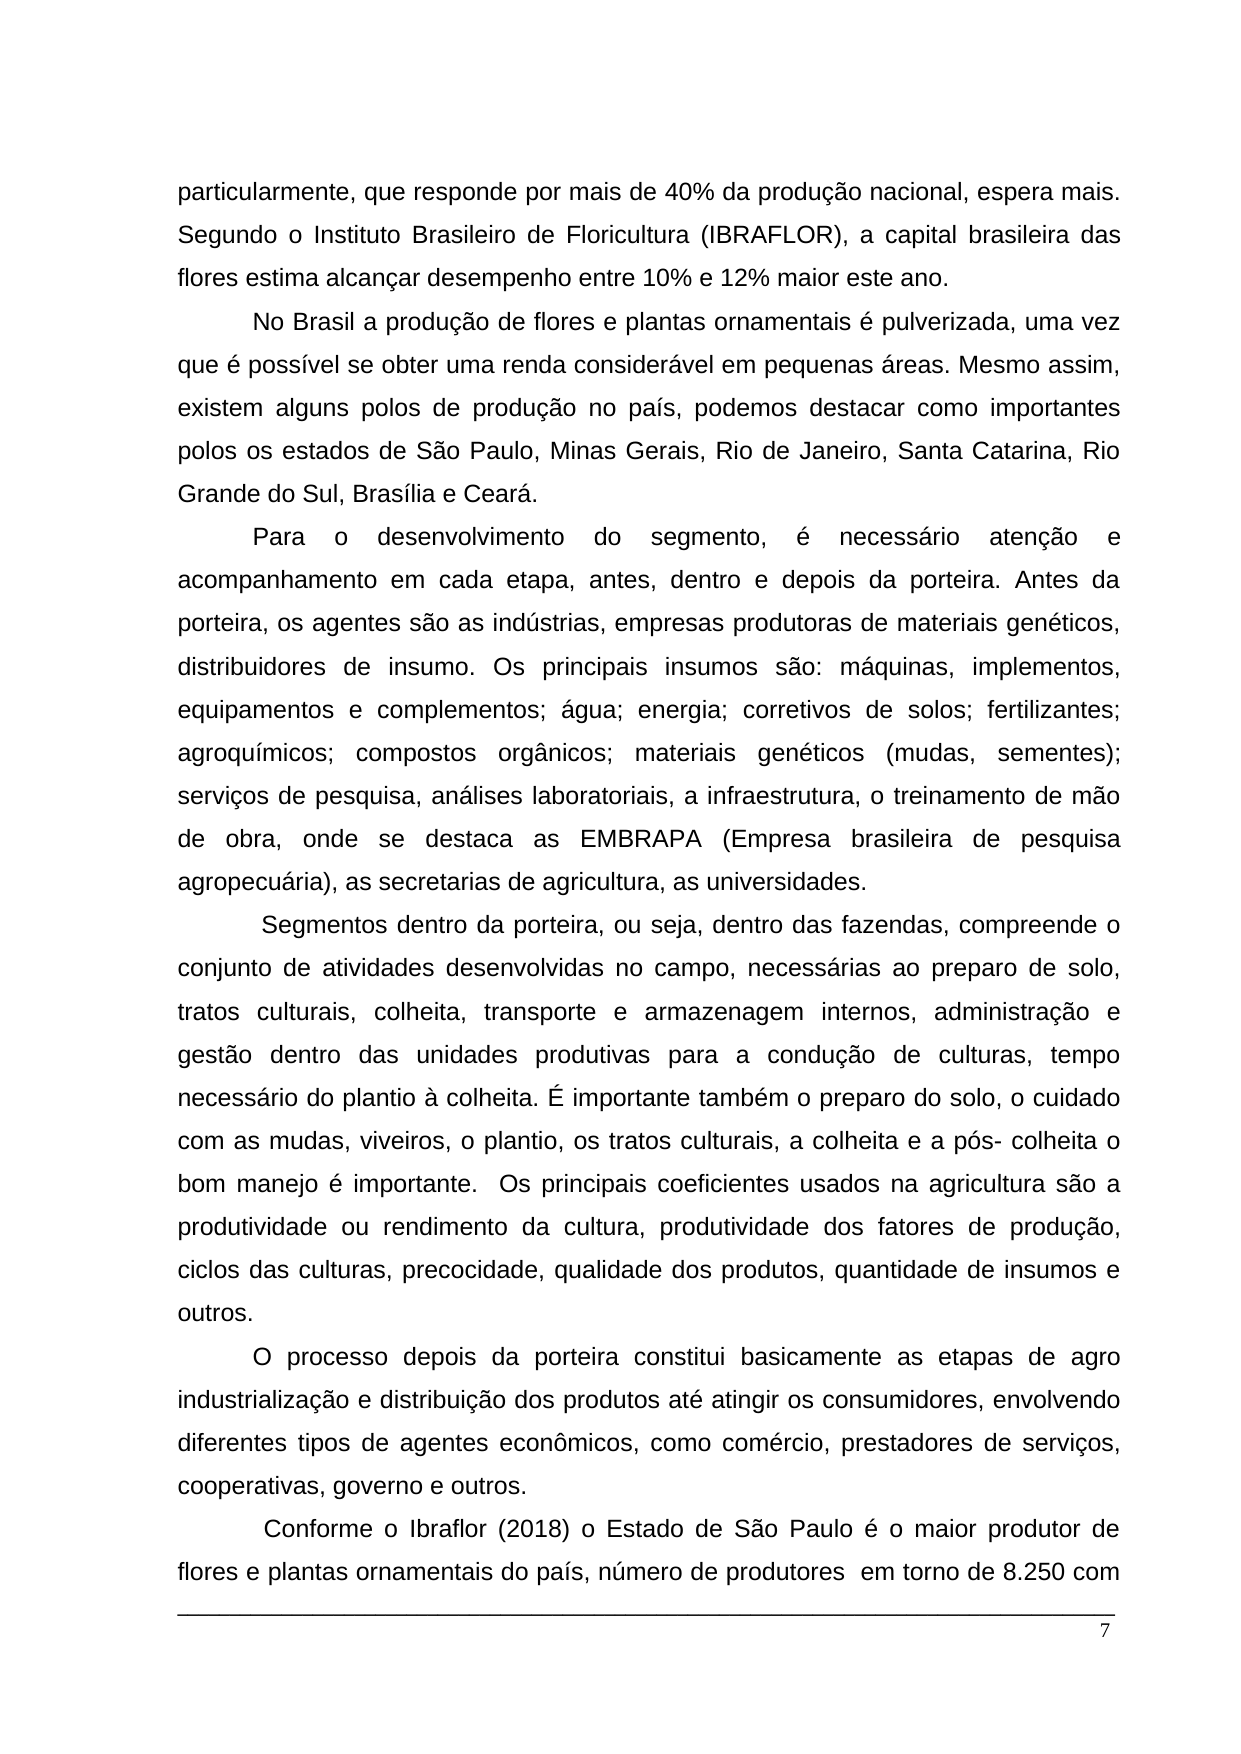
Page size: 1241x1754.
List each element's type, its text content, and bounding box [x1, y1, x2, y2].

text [177, 1514, 1122, 1586]
text No Brasil a produção de flores e plantas ornamentais é pulverizada, uma vez que é possível se obter uma renda considerável em pequenas áreas. Mesmo assim, existem alguns polos de produção no país, podemos destacar como importantes polos os estados de São Paulo, Minas Gerais, Rio de Janeiro, Santa Catarina, Rio Grande do Sul, Brasília e Ceará. [177, 307, 1122, 508]
text O processo depois da porteira constitui basicamente as etapas de agro industrialização e distribuição dos produtos até atingir os consumidores, envolvendo diferentes tipos de agentes econômicos, como comércio, prestadores de serviços, cooperativas, governo e outros. [177, 1342, 1122, 1500]
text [177, 177, 1122, 292]
text Segmentos dentro da porteira, ou seja, dentro das fazendas, compreende o conjunto de atividades desenvolvidas no campo, necessárias ao preparo de solo, tratos culturais, colheita, transporte e armazenagem internos, administração e gestão dentro das unidades produtivas para a condução de culturas, tempo necessário do plantio à colheita. É importante também o preparo do solo, o cuidado com as mudas, viveiros, o plantio, os tratos culturais, a colheita e a pós- colheita o bom manejo é importante. Os principais coeficientes usados na agricultura são a produtividade ou rendimento da cultura, produtividade dos fatores de produção, ciclos das culturas, precocidade, qualidade dos produtos, quantidade de insumos e outros. [177, 910, 1122, 1327]
text Para o desenvolvimento do segmento, é necessário atenção e acompanhamento em cada etapa, antes, dentro e depois da porteira. Antes da porteira, os agentes são as indústrias, empresas produtoras de materiais genéticos, distribuidores de insumo. Os principais insumos são: máquinas, implementos, equipamentos e complementos; água; energia; corretivos de solos; fertilizantes; agroquímicos; compostos orgânicos; materiais genéticos (mudas, sementes); serviços de pesquisa, análises laboratoriais, a infraestrutura, o treinamento de mão de obra, onde se destaca as EMBRAPA (Empresa brasileira de pesquisa agropecuária), as secretarias de agricultura, as universidades. [177, 522, 1122, 896]
